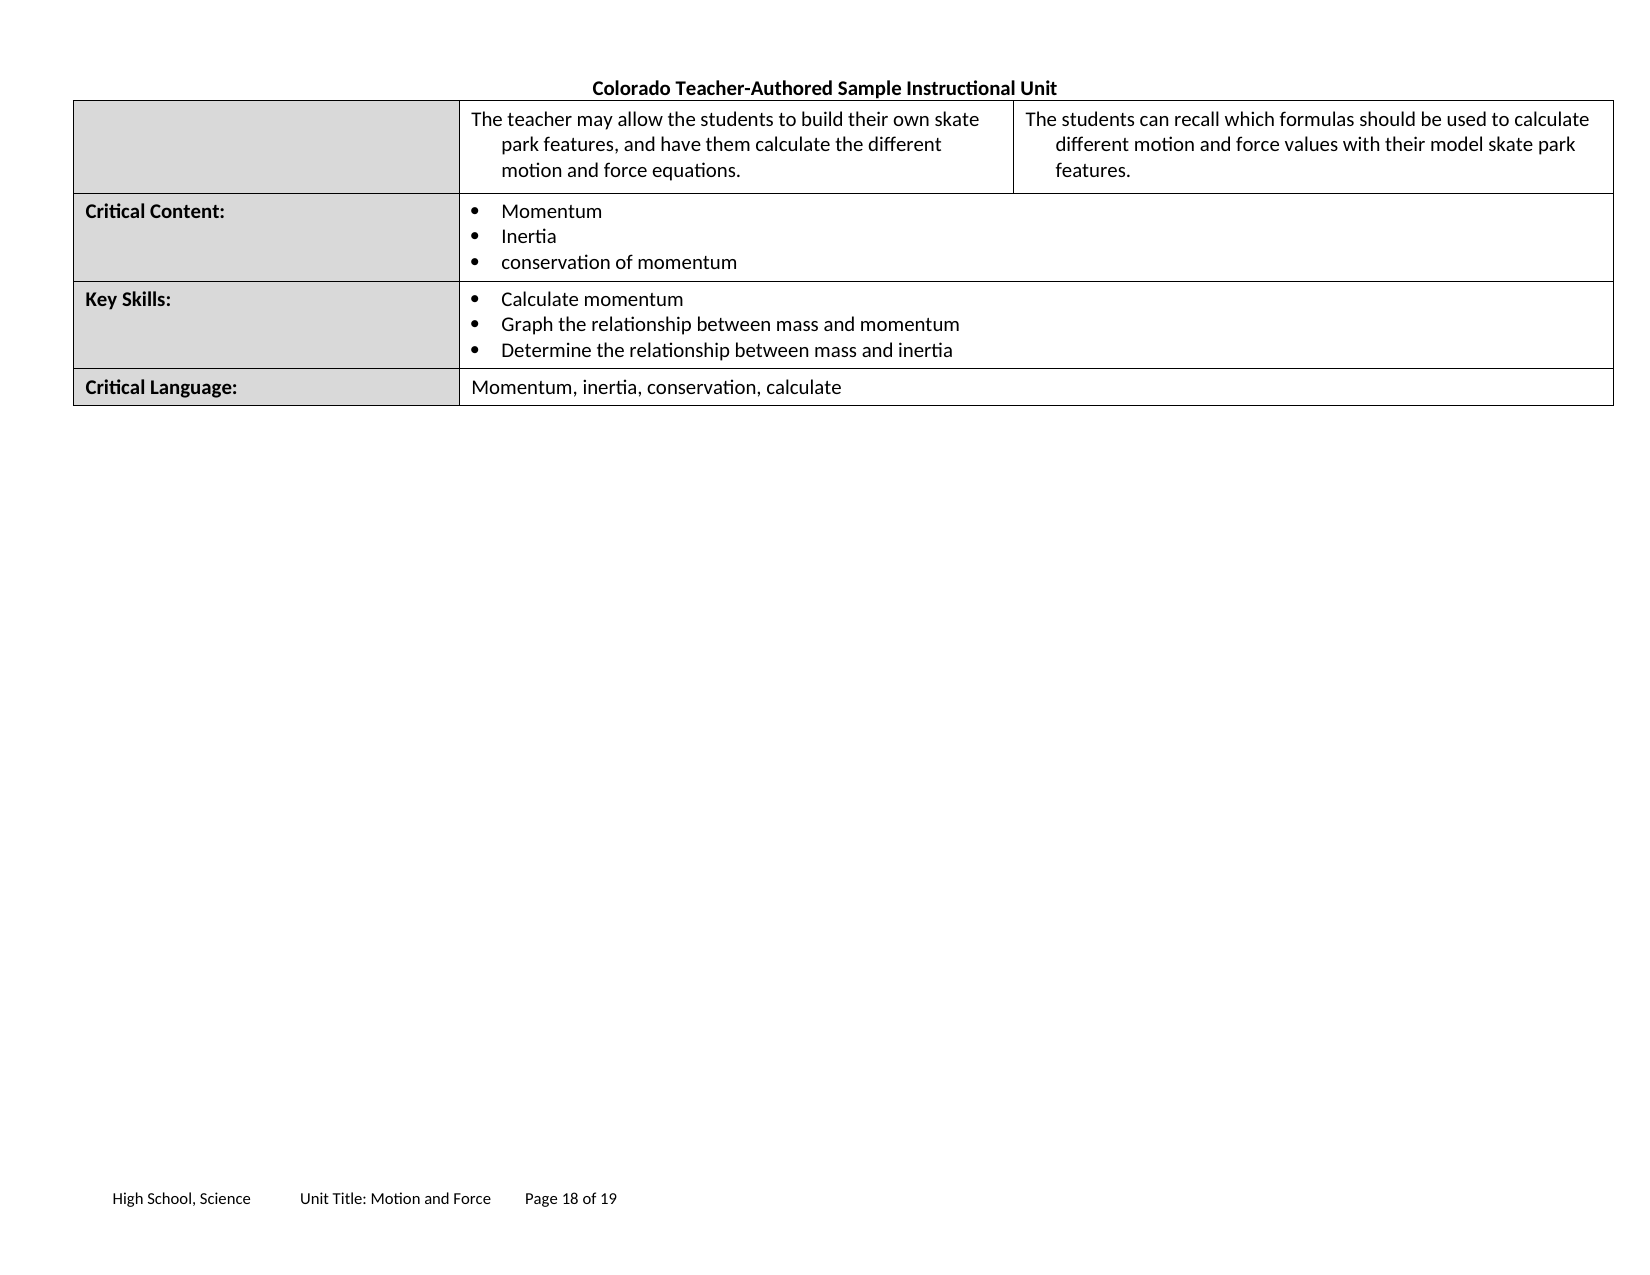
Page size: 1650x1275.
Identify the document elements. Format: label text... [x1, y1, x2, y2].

table_cell Calculate momentum Graph the relationship between mass and momentum Determine the relationship between mass and inertia [460, 282, 1613, 368]
table_cell Momentum, inertia, conservation, calculate [460, 369, 1613, 405]
table_cell Critical Language: [74, 369, 459, 405]
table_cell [74, 101, 459, 193]
table_cell Key Skills: [74, 282, 459, 368]
table_cell The teacher may allow the students to build their own skate park features, and have them calculate the different motion and force equations. [460, 101, 1013, 193]
table_cell The students can recall which formulas should be used to calculate different motion and force values with their model skate park features. [1014, 101, 1613, 193]
table_cell Critical Content: [74, 194, 459, 281]
table_cell Momentum Inertia conservation of momentum [460, 194, 1613, 281]
